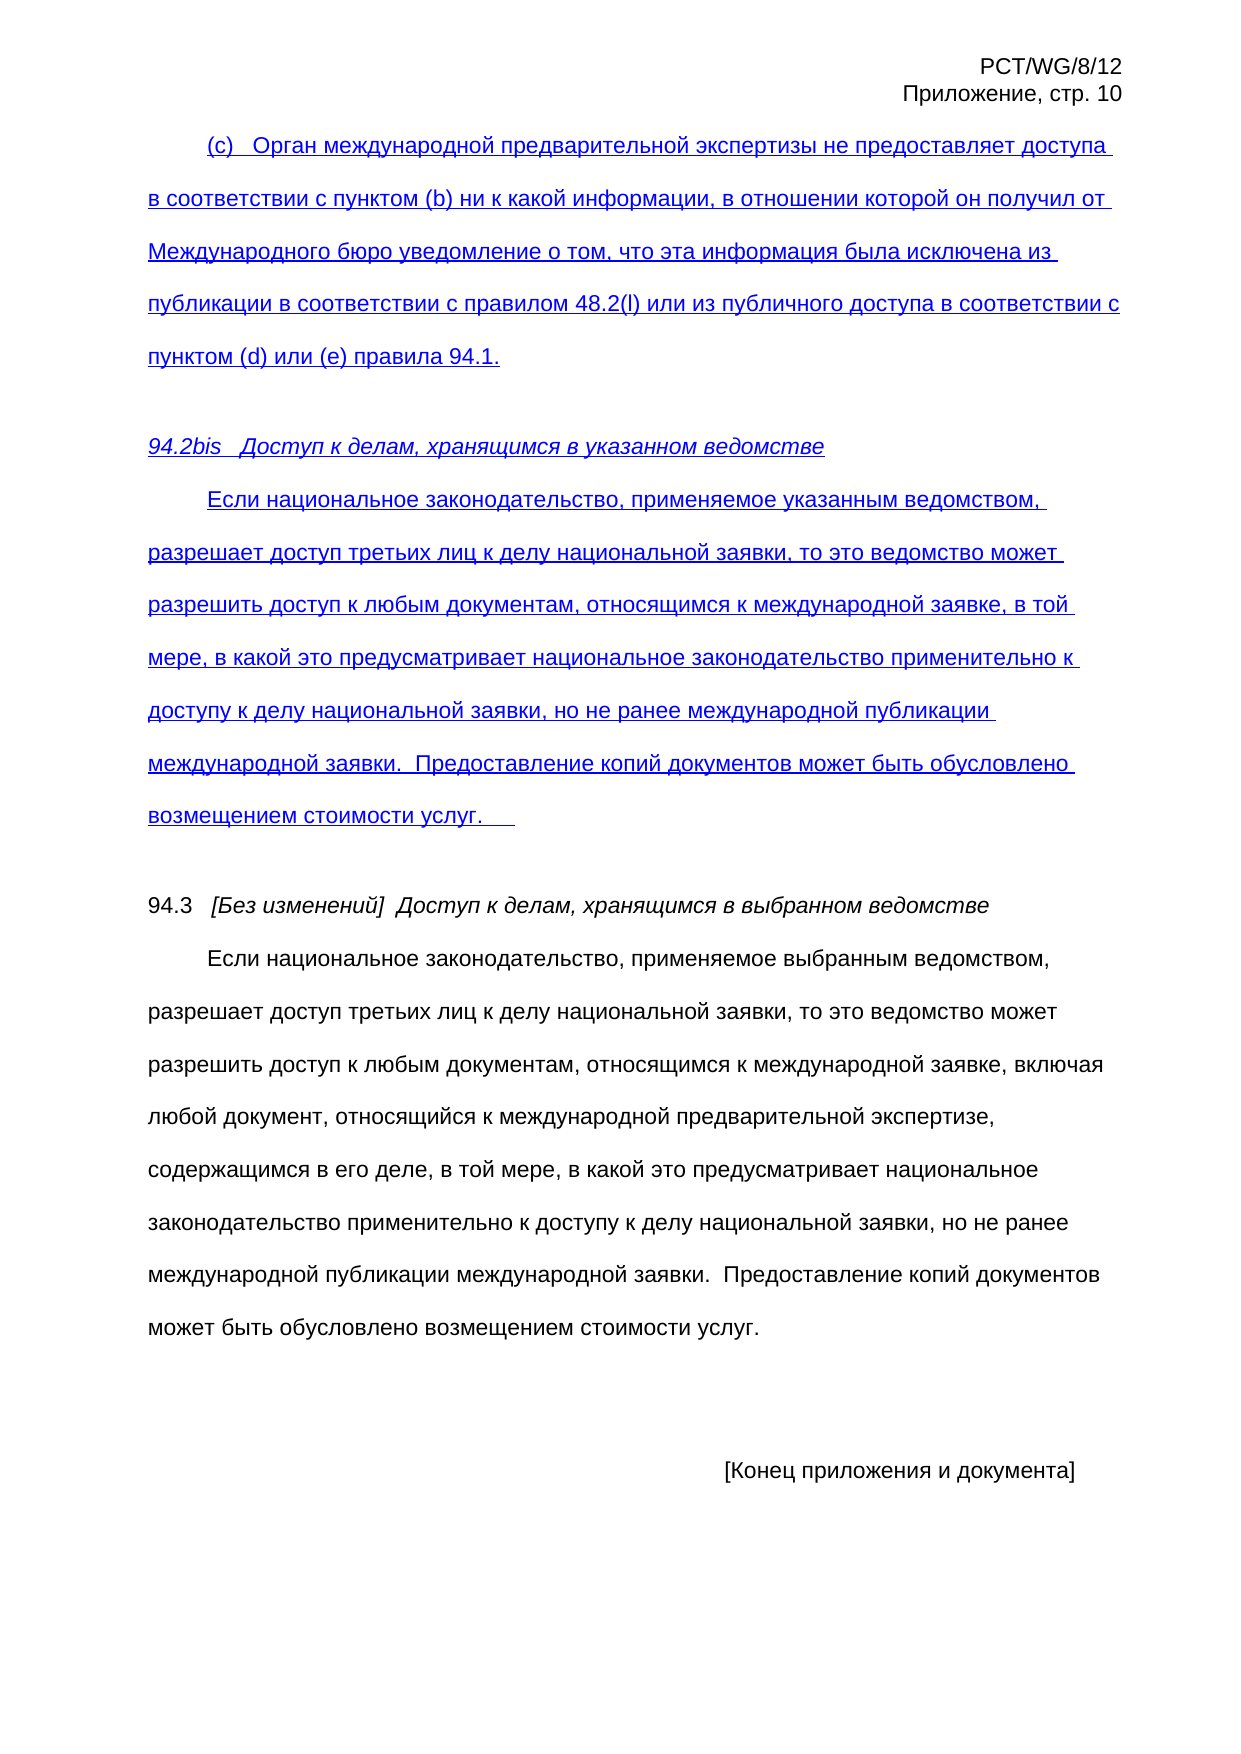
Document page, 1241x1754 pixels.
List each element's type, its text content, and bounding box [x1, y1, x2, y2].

text Если национальное законодательство, применяемое выбранным ведомством, разрешает доступ третьих лиц к делу национальной заявки, то это ведомство может разрешить доступ к любым документам, относящимся к международной заявке, включая любой документ, относящийся к международной предварительной экспертизе, содержащимся в его деле, в той мере, в какой это предусматривает национальное законодательство применительно к доступу к делу национальной заявки, но не ранее международной публикации международной заявки. Предоставление копий документов может быть обусловлено возмещением стоимости услуг. [148, 945, 1122, 1340]
text 94.3 [Без изменений] Доступ к делам, хранящимся в выбранном ведомстве [148, 892, 1122, 919]
text Если национальное законодательство, применяемое указанным ведомством, разрешает доступ третьих лиц к делу национальной заявки, то это ведомство может разрешить доступ к любым документам, относящимся к международной заявке, в той мере, в какой это предусматривает национальное законодательство применительно к доступу к делу национальной заявки, но не ранее международной публикации международной заявки. Предоставление копий документов может быть обусловлено возмещением стоимости услуг. [148, 486, 1122, 828]
text 94.2bis Доступ к делам, хранящимся в указанном ведомстве [148, 433, 1122, 459]
text (c) Орган международной предварительной экспертизы не предоставляет доступа в соответствии с пунктом (b) ни к какой информации, в отношении которой он получил от Международного бюро уведомление о том, что эта информация была исключена из публикации в соответствии с правилом 48.2(l) или из публичного доступа в соответствии с пунктом (d) или (е) правила 94.1. [148, 132, 1122, 369]
text [Конец приложения и документа] [724, 1457, 1122, 1483]
